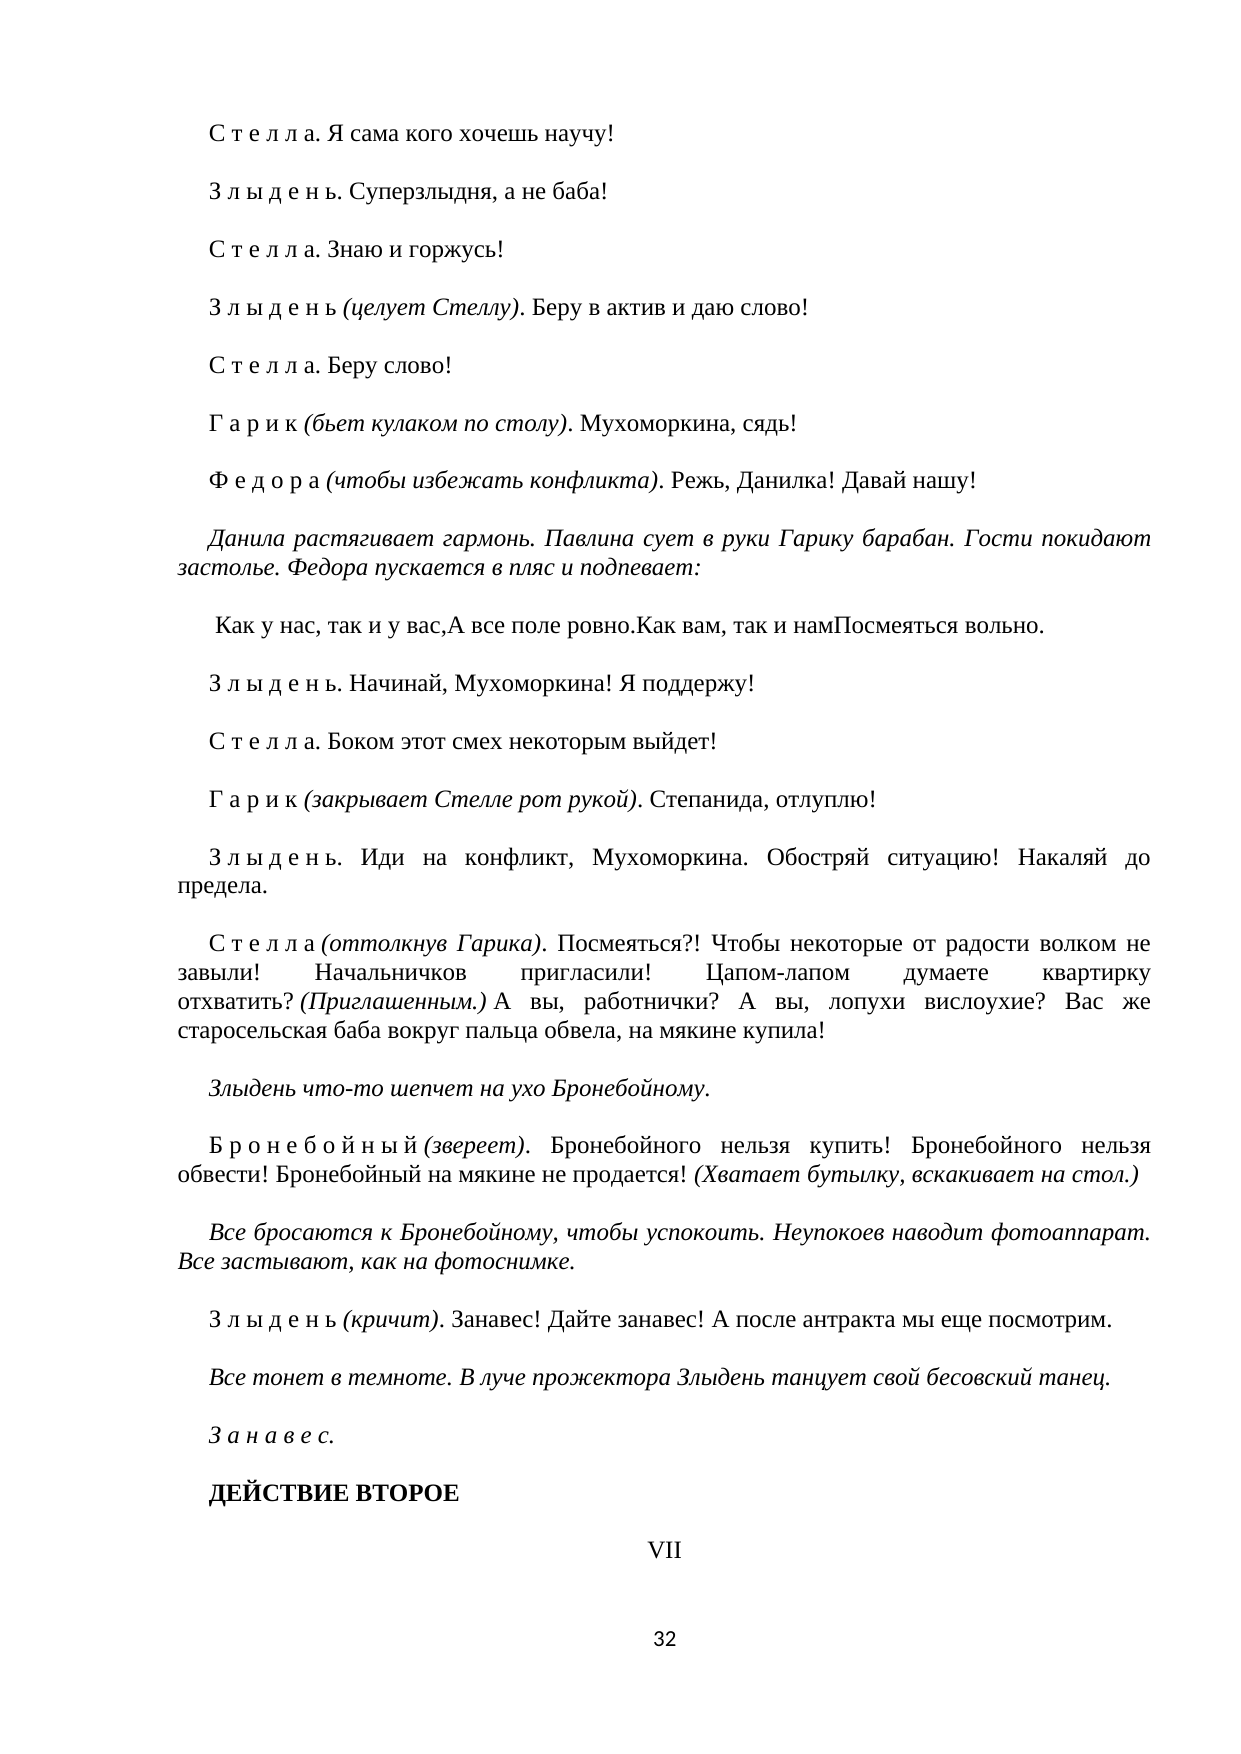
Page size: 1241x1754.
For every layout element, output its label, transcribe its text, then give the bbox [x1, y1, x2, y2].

text Все тонет в темноте. В луче прожектора Злыдень танцует свой бесовский танец. [177, 1362, 1152, 1391]
text ДЕЙСТВИЕ ВТОРОЕ [177, 1478, 1152, 1506]
text З л ы д е н ь (кричит). Занавес! Дайте занавес! А после антракта мы еще посмотрим. [177, 1304, 1152, 1333]
text З л ы д е н ь. Иди на конфликт, Мухоморкина. Обостряй ситуацию! Накаляй до предела. [177, 842, 1152, 899]
text Г а р и к (закрывает Стелле рот рукой). Степанида, отлуплю! [177, 784, 1152, 813]
text З л ы д е н ь (целует Стеллу). Беру в актив и даю слово! [177, 292, 1152, 321]
text Все бросаются к Бронебойному, чтобы успокоить. Неупокоев наводит фотоаппарат. Все застывают, как на фотоснимке. [177, 1217, 1152, 1275]
text С т е л л а. Знаю и горжусь! [177, 234, 1152, 263]
text С т е л л а. Боком этот смех некоторым выйдет! [177, 726, 1152, 755]
text З л ы д е н ь. Суперзлыдня, а не баба! [177, 176, 1152, 205]
text З а н а в е с. [177, 1420, 1152, 1448]
text С т е л л а. Беру слово! [177, 350, 1152, 378]
text Злыдень что-то шепчет на ухо Бронебойному. [177, 1073, 1152, 1101]
text С т е л л а (оттолкнув Гарика). Посмеяться?! Чтобы некоторые от радости волком не завыли! Начальничков пригласили! Цапом-лапом думаете квартирку отхватить? (Приглашенным.) А вы, работнички? А вы, лопухи вислоухие? Вас же старосельская баба вокруг пальца обвела, на мякине купила! [177, 928, 1152, 1043]
text Г а р и к (бьет кулаком по столу). Мухоморкина, сядь! [177, 408, 1152, 436]
text VII [177, 1536, 1152, 1564]
text Как у нас, так и у вас,А все поле ровно.Как вам, так и намПосмеяться вольно. [177, 610, 1152, 639]
text З л ы д е н ь. Начинай, Мухоморкина! Я поддержу! [177, 668, 1152, 697]
text С т е л л а. Я сама кого хочешь научу! [177, 118, 1152, 147]
text Ф е д о р а (чтобы избежать конфликта). Режь, Данилка! Давай нашу! [177, 466, 1152, 494]
text Данила растягивает гармонь. Павлина сует в руки Гарику барабан. Гости покидают застолье. Федора пускается в пляс и подпевает: [177, 523, 1152, 581]
text Б р о н е б о й н ы й (звереет). Бронебойного нельзя купить! Бронебойного нельзя обвести! Бронебойный на мякине не продается! (Хватает бутылку, вскакивает на стол.) [177, 1131, 1152, 1188]
